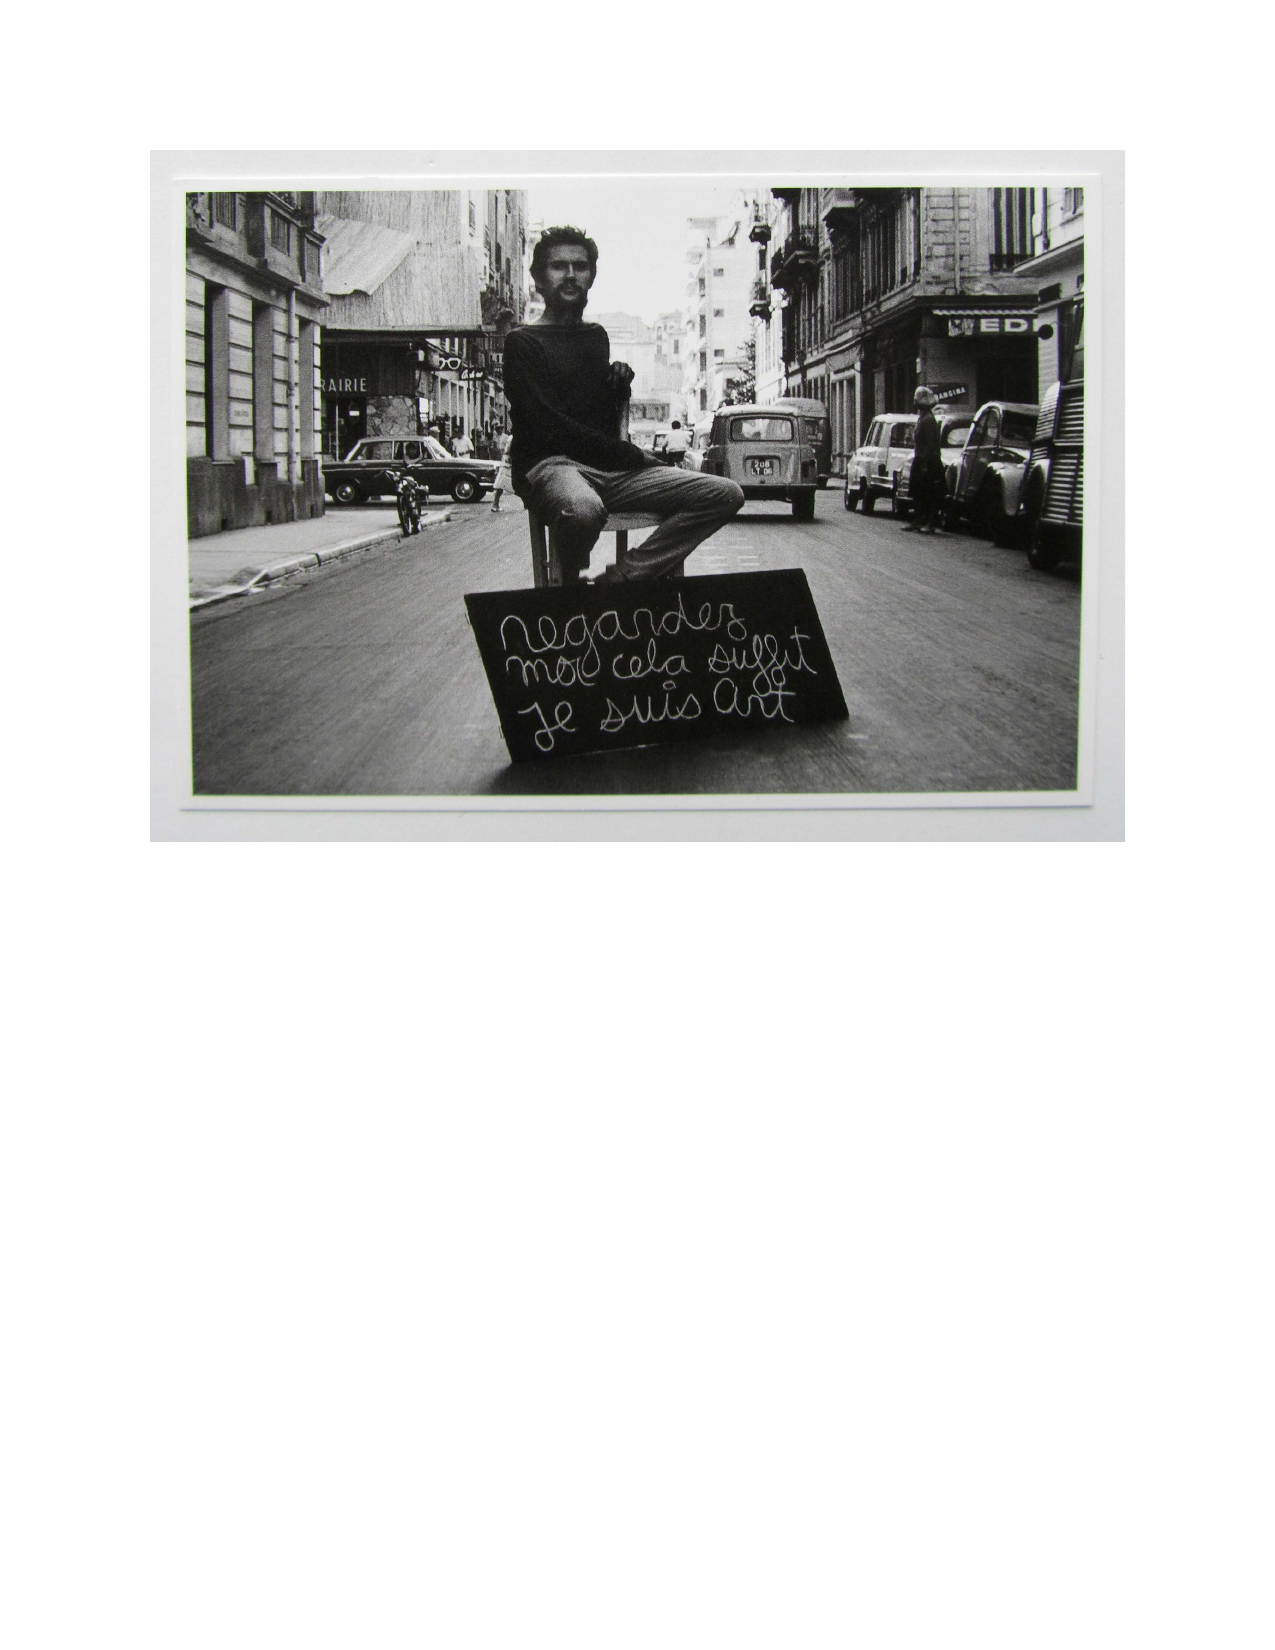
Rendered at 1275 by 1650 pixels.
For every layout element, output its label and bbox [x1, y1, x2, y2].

picture [150, 150, 1125, 842]
